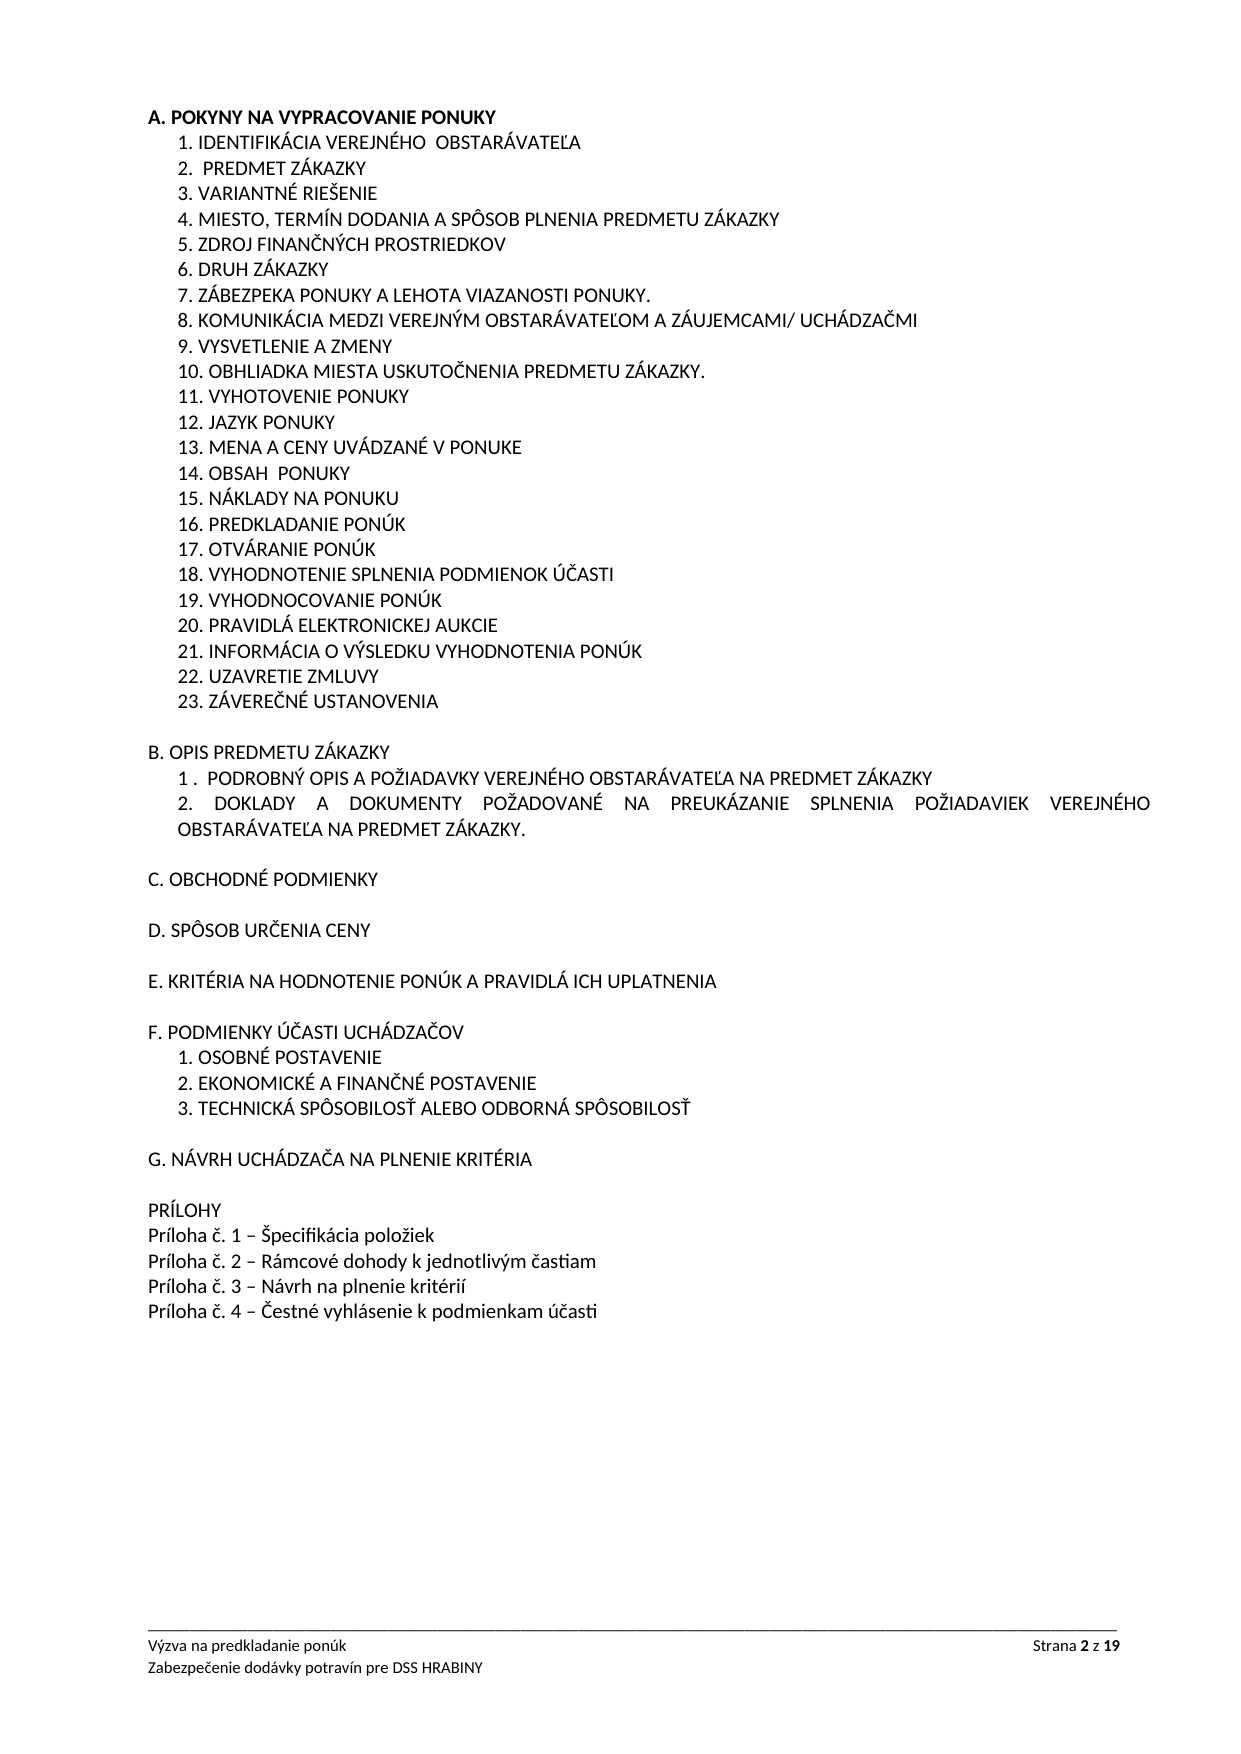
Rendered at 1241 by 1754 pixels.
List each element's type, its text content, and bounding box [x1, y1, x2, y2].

text D. SPÔSOB URČENIA CENY [148, 917, 1152, 943]
text 3. TECHNICKÁ SPÔSOBILOSŤ ALEBO ODBORNÁ SPÔSOBILOSŤ [177, 1095, 1152, 1121]
text 6. DRUH ZÁKAZKY [177, 257, 1152, 282]
text 7. ZÁBEZPEKA PONUKY A LEHOTA VIAZANOSTI PONUKY. [177, 282, 1152, 307]
text 2. EKONOMICKÉ A FINANČNÉ POSTAVENIE [177, 1070, 1152, 1095]
text 17. OTVÁRANIE PONÚK [177, 536, 1152, 562]
text 5. ZDROJ FINANČNÝCH PROSTRIEDKOV [177, 231, 1152, 257]
text Príloha č. 4 – Čestné vyhlásenie k podmienkam účasti [148, 1299, 1152, 1324]
text Príloha č. 2 – Rámcové dohody k jednotlivým častiam [148, 1248, 1152, 1273]
text 22. UZAVRETIE ZMLUVY [177, 663, 1152, 689]
text G. NÁVRH UCHÁDZAČA NA PLNENIE KRITÉRIA [148, 1146, 1152, 1172]
text 1. IDENTIFIKÁCIA VEREJNÉHO OBSTARÁVATEĽA [177, 129, 1152, 155]
text 10. OBHLIADKA MIESTA USKUTOČNENIA PREDMETU ZÁKAZKY. [177, 358, 1152, 384]
text Príloha č. 1 – Špecifikácia položiek [148, 1222, 1152, 1248]
text B. OPIS PREDMETU ZÁKAZKY [148, 739, 1152, 765]
text 23. ZÁVEREČNÉ USTANOVENIA [177, 689, 1152, 714]
text 1 . PODROBNÝ OPIS A POŽIADAVKY VEREJNÉHO OBSTARÁVATEĽA NA PREDMET ZÁKAZKY [177, 765, 1152, 790]
text 13. MENA A CENY UVÁDZANÉ V PONUKE [177, 434, 1152, 460]
text Príloha č. 3 – Návrh na plnenie kritérií [148, 1273, 1152, 1299]
text F. PODMIENKY ÚČASTI UCHÁDZAČOV [148, 1019, 1152, 1044]
text 1. OSOBNÉ POSTAVENIE [177, 1044, 1152, 1070]
text 18. VYHODNOTENIE SPLNENIA PODMIENOK ÚČASTI [177, 562, 1152, 587]
text A. POKYNY NA VYPRACOVANIE PONUKY [148, 104, 1122, 129]
text 11. VYHOTOVENIE PONUKY [177, 384, 1152, 409]
text PRÍLOHY [148, 1197, 1152, 1222]
text C. OBCHODNÉ PODMIENKY [148, 867, 1152, 892]
text 8. KOMUNIKÁCIA MEDZI VEREJNÝM OBSTARÁVATEĽOM A ZÁUJEMCAMI/ UCHÁDZAČMI [177, 307, 1152, 333]
text 16. PREDKLADANIE PONÚK [177, 511, 1152, 536]
text 19. VYHODNOCOVANIE PONÚK [177, 587, 1152, 612]
text E. KRITÉRIA NA HODNOTENIE PONÚK A PRAVIDLÁ ICH UPLATNENIA [148, 968, 1152, 994]
text 2. DOKLADY A DOKUMENTY POŽADOVANÉ NA PREUKÁZANIE SPLNENIA POŽIADAVIEK VEREJNÉHO OBSTARÁVATEĽA NA PREDMET ZÁKAZKY. [177, 790, 1152, 841]
text 12. JAZYK PONUKY [177, 409, 1152, 434]
text 14. OBSAH PONUKY [177, 460, 1152, 485]
text 15. NÁKLADY NA PONUKU [177, 485, 1152, 511]
text 21. INFORMÁCIA O VÝSLEDKU VYHODNOTENIA PONÚK [177, 638, 1152, 663]
text 20. PRAVIDLÁ ELEKTRONICKEJ AUKCIE [177, 612, 1152, 638]
text 3. VARIANTNÉ RIEŠENIE [177, 180, 1152, 206]
text 2. PREDMET ZÁKAZKY [177, 155, 1152, 180]
text 9. VYSVETLENIE A ZMENY [177, 333, 1152, 358]
text 4. MIESTO, TERMÍN DODANIA A SPÔSOB PLNENIA PREDMETU ZÁKAZKY [177, 206, 1152, 231]
